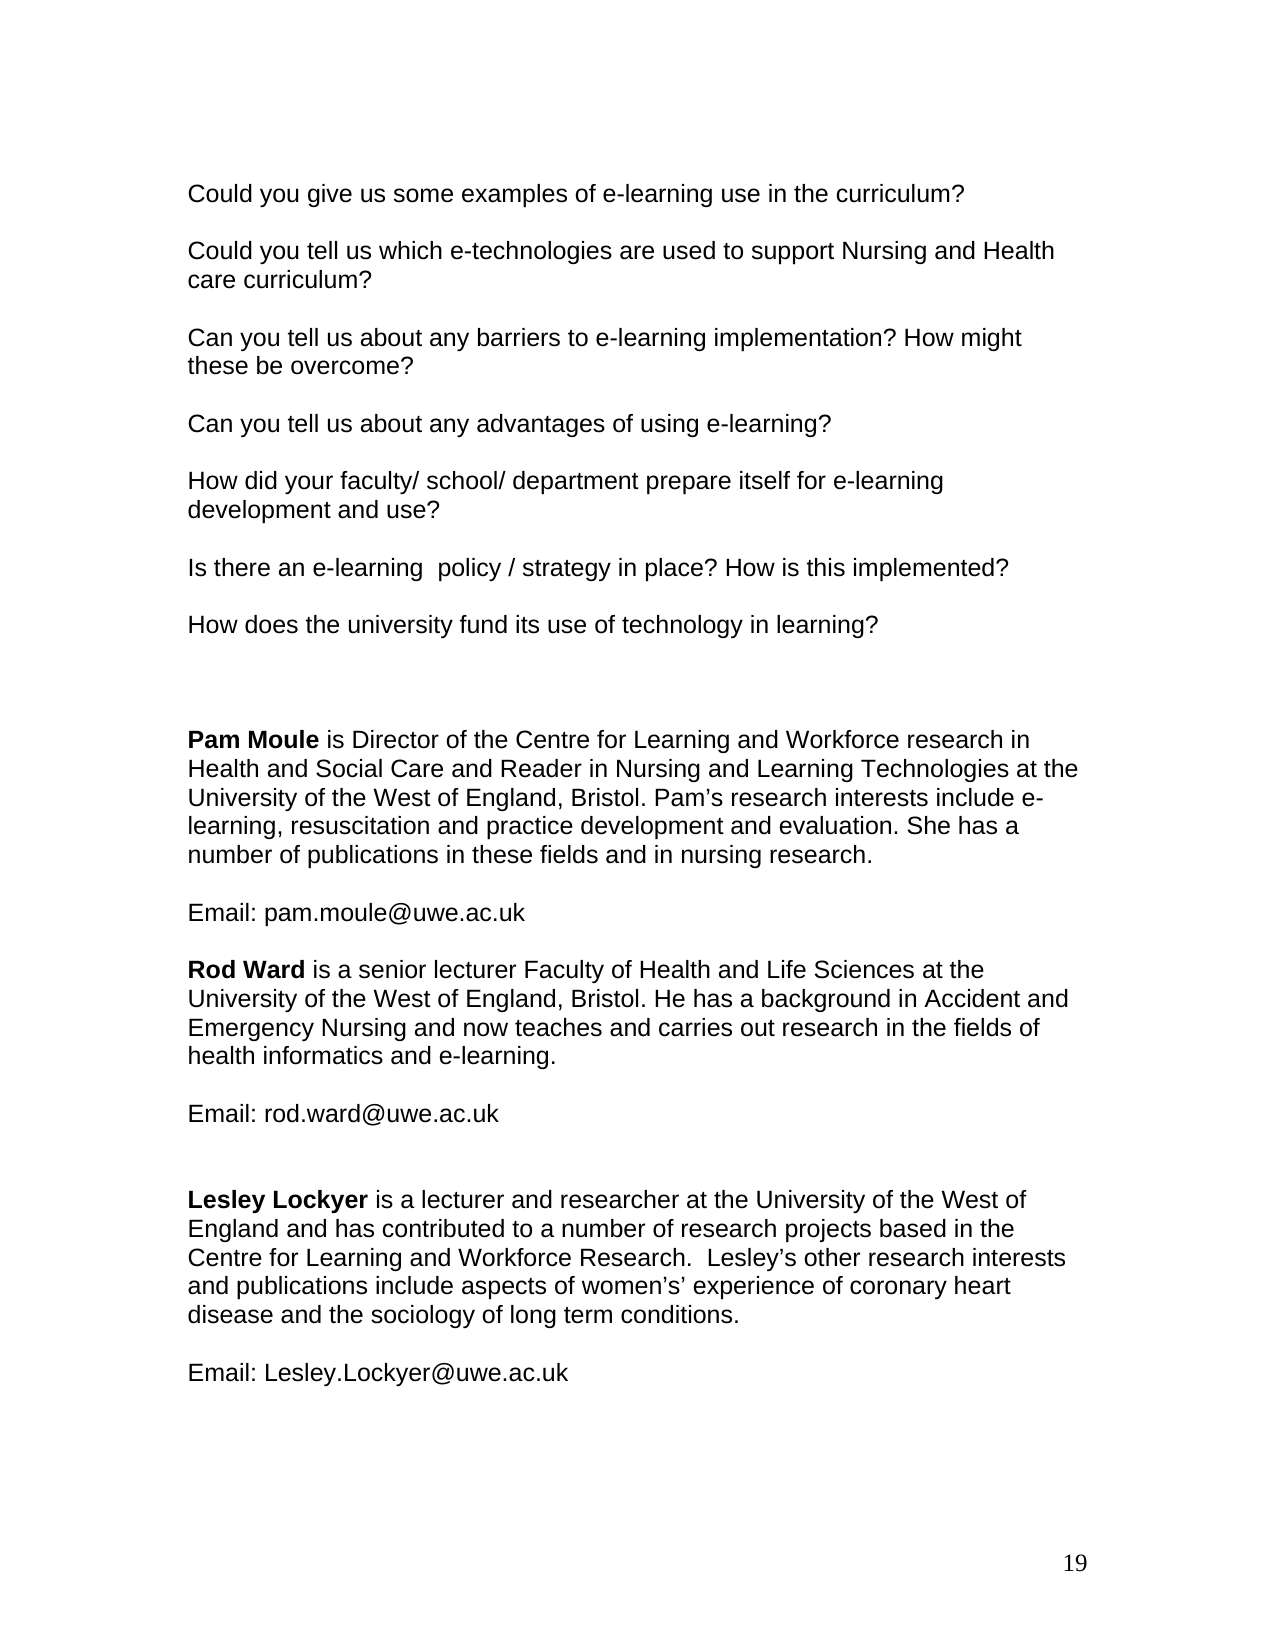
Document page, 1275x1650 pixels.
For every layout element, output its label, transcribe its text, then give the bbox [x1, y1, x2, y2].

text Pam Moule is Director of the Centre for Learning and Workforce research in Health and Social Care and Reader in Nursing and Learning Technologies at the University of the West of , . Pam’s research interests include e-learning, resuscitation and practice development and evaluation. She has a number of publications in these fields and in nursing research. [187, 725, 1087, 869]
text Can you tell us about any advantages of using e-learning? [187, 409, 1087, 437]
text Email: pam.moule@uwe.ac.uk [187, 897, 1087, 926]
text How did your faculty/ school/ department prepare itself for e-learning development and use? [187, 466, 1087, 524]
text Is there an e-learning policy / strategy in place? How is this implemented? [187, 552, 1087, 581]
text Email: Lesley.Lockyer@uwe.ac.uk [187, 1357, 1087, 1386]
text Can you tell us about any barriers to e-learning implementation? How might these be overcome? [187, 322, 1087, 380]
text How does the university fund its use of technology in learning? [187, 610, 1087, 639]
text Could you tell us which e-technologies are used to support Nursing and Health care curriculum? [187, 236, 1087, 294]
text Could you give us some examples of e-learning use in the curriculum? [187, 179, 1087, 207]
text Rod Ward is a senior lecturer Faculty of Health and Life Sciences at the University of the West of England, Bristol. He has a background in Accident and Emergency Nursing and now teaches and carries out research in the fields of health informatics and e-learning. [187, 955, 1087, 1070]
text Lesley Lockyer is a lecturer and researcher at the University of the West of England and has contributed to a number of research projects based in the Centre for Learning and Workforce Research. Lesley’s other research interests and publications include aspects of women’s’ experience of coronary heart disease and the sociology of long term conditions. [187, 1185, 1087, 1329]
text Email: rod.ward@uwe.ac.uk [187, 1099, 1087, 1127]
